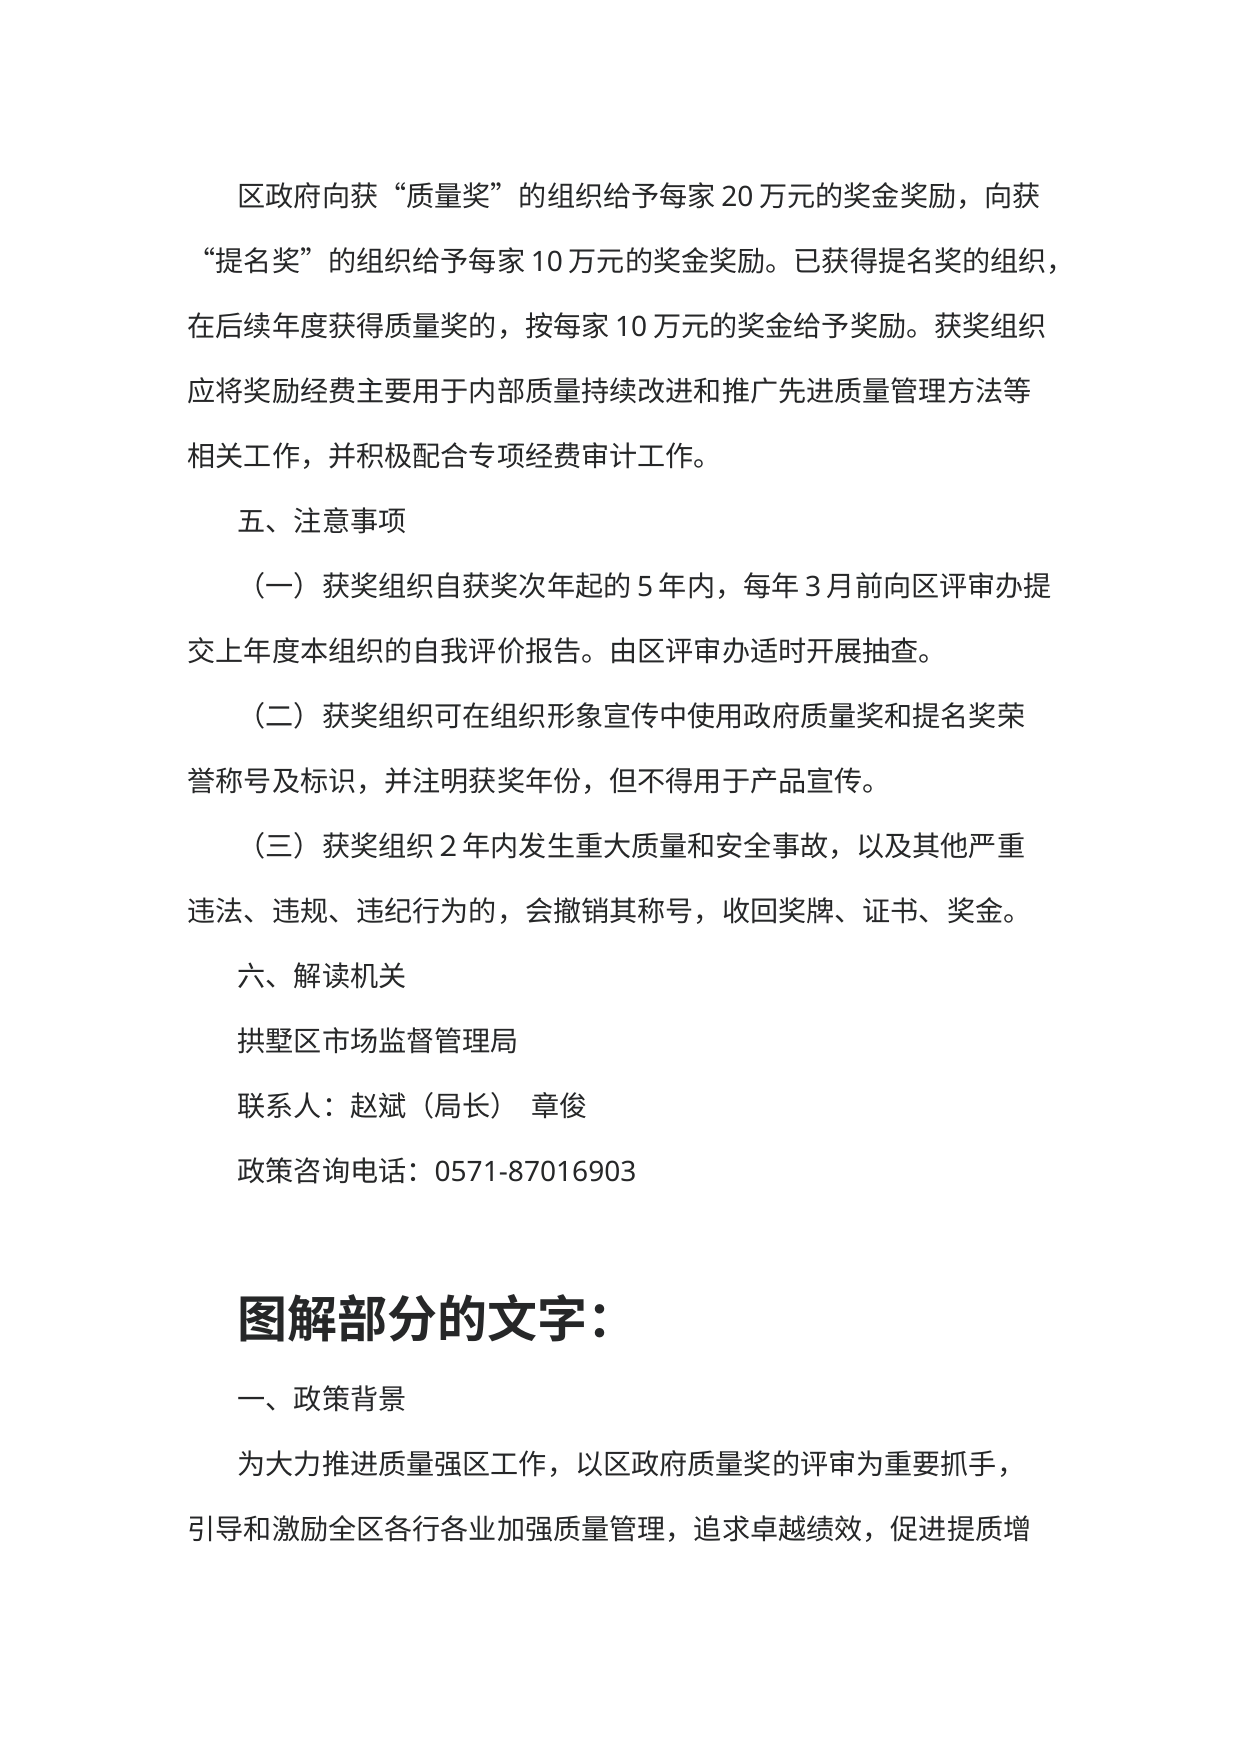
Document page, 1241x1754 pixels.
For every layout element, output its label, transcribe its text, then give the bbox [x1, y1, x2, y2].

text 六、解读机关 [187, 942, 1053, 1007]
text （二）获奖组织可在组织形象宣传中使用政府质量奖和提名奖荣誉称号及标识，并注明获奖年份，但不得用于产品宣传。 [187, 682, 1053, 812]
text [187, 1429, 1053, 1559]
text 联系人：赵斌（局长） 章俊 [187, 1072, 1053, 1137]
text 图解部分的文字： [187, 1267, 1053, 1364]
text （三）获奖组织２年内发生重大质量和安全事故，以及其他严重违法、违规、违纪行为的，会撤销其称号，收回奖牌、证书、奖金。 [187, 812, 1053, 942]
text （一）获奖组织自获奖次年起的5年内，每年3月前向区评审办提交上年度本组织的自我评价报告。由区评审办适时开展抽查。 [187, 552, 1053, 682]
text 区政府向获“质量奖”的组织给予每家20万元的奖金奖励，向获“提名奖”的组织给予每家10万元的奖金奖励。已获得提名奖的组织，在后续年度获得质量奖的，按每家10万元的奖金给予奖励。获奖组织应将奖励经费主要用于内部质量持续改进和推广先进质量管理方法等相关工作，并积极配合专项经费审计工作。 [187, 162, 1053, 487]
text 一、政策背景 [187, 1364, 1053, 1429]
text 拱墅区市场监督管理局 [187, 1007, 1053, 1072]
text 五、注意事项 [187, 487, 1053, 552]
text 政策咨询电话：0571-87016903 [187, 1137, 1053, 1202]
